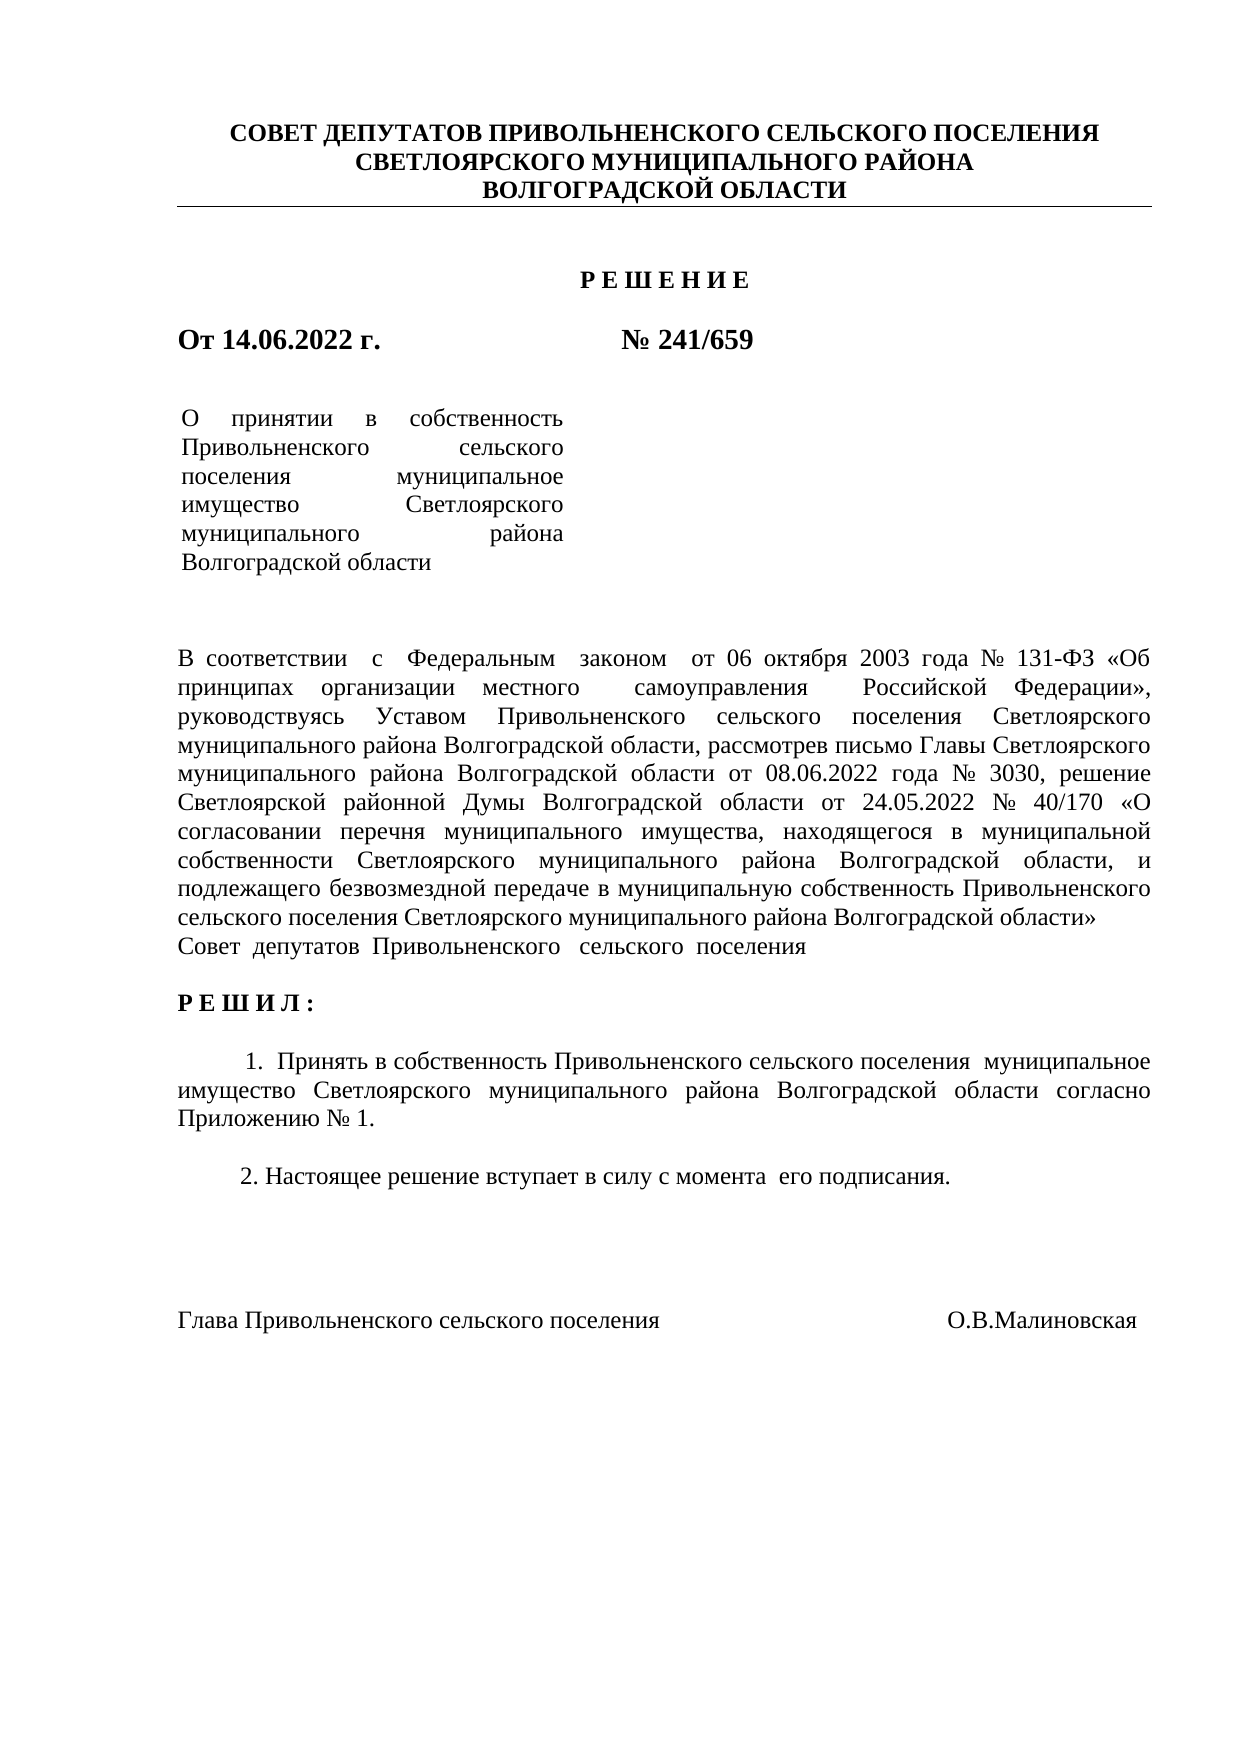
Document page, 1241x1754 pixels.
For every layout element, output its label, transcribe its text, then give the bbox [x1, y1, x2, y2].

text В соответствии с Федеральным законом от 06 октября 2003 года № 131-ФЗ «Об принципах организации местного самоуправления Российской Федерации», руководствуясь Уставом Привольненского сельского поселения Светлоярского муниципального района Волгоградской области, рассмотрев письмо Главы Светлоярского муниципального района Волгоградской области от 08.06.2022 года № 3030, решение Светлоярской районной Думы Волгоградской области от 24.05.2022 № 40/170 «О согласовании перечня муниципального имущества, находящегося в муниципальной собственности Светлоярского муниципального района Волгоградской области, и подлежащего безвозмездной передаче в муниципальную собственность Привольненского сельского поселения Светлоярского муниципального района Волгоградской области» [177, 643, 1152, 931]
text Глава Привольненского сельского поселения О.В.Малиновская [177, 1305, 1152, 1333]
text ВОЛГОГРАДСКОЙ ОБЛАСТИ [177, 176, 1152, 206]
text 1. Принять в собственность Привольненского сельского поселения муниципальное имущество Светлоярского муниципального района Волгоградской области согласно Приложению № 1. [177, 1046, 1152, 1132]
text СОВЕТ ДЕПУТАТОВ ПРИВОЛЬНЕНСКОГО СЕЛЬСКОГО ПОСЕЛЕНИЯ СВЕТЛОЯРСКОГО МУНИЦИПАЛЬНОГО РАЙОНА [177, 118, 1152, 176]
text От 14.06.2022 г. № 241/659 [177, 322, 1152, 356]
text Р Е Ш И Л : [177, 988, 1152, 1017]
text Совет депутатов Привольненского сельского поселения [177, 931, 1208, 960]
text 2. Настоящее решение вступает в силу с момента его подписания. [177, 1161, 1152, 1190]
text Р Е Ш Е Н И Е [177, 265, 1152, 294]
